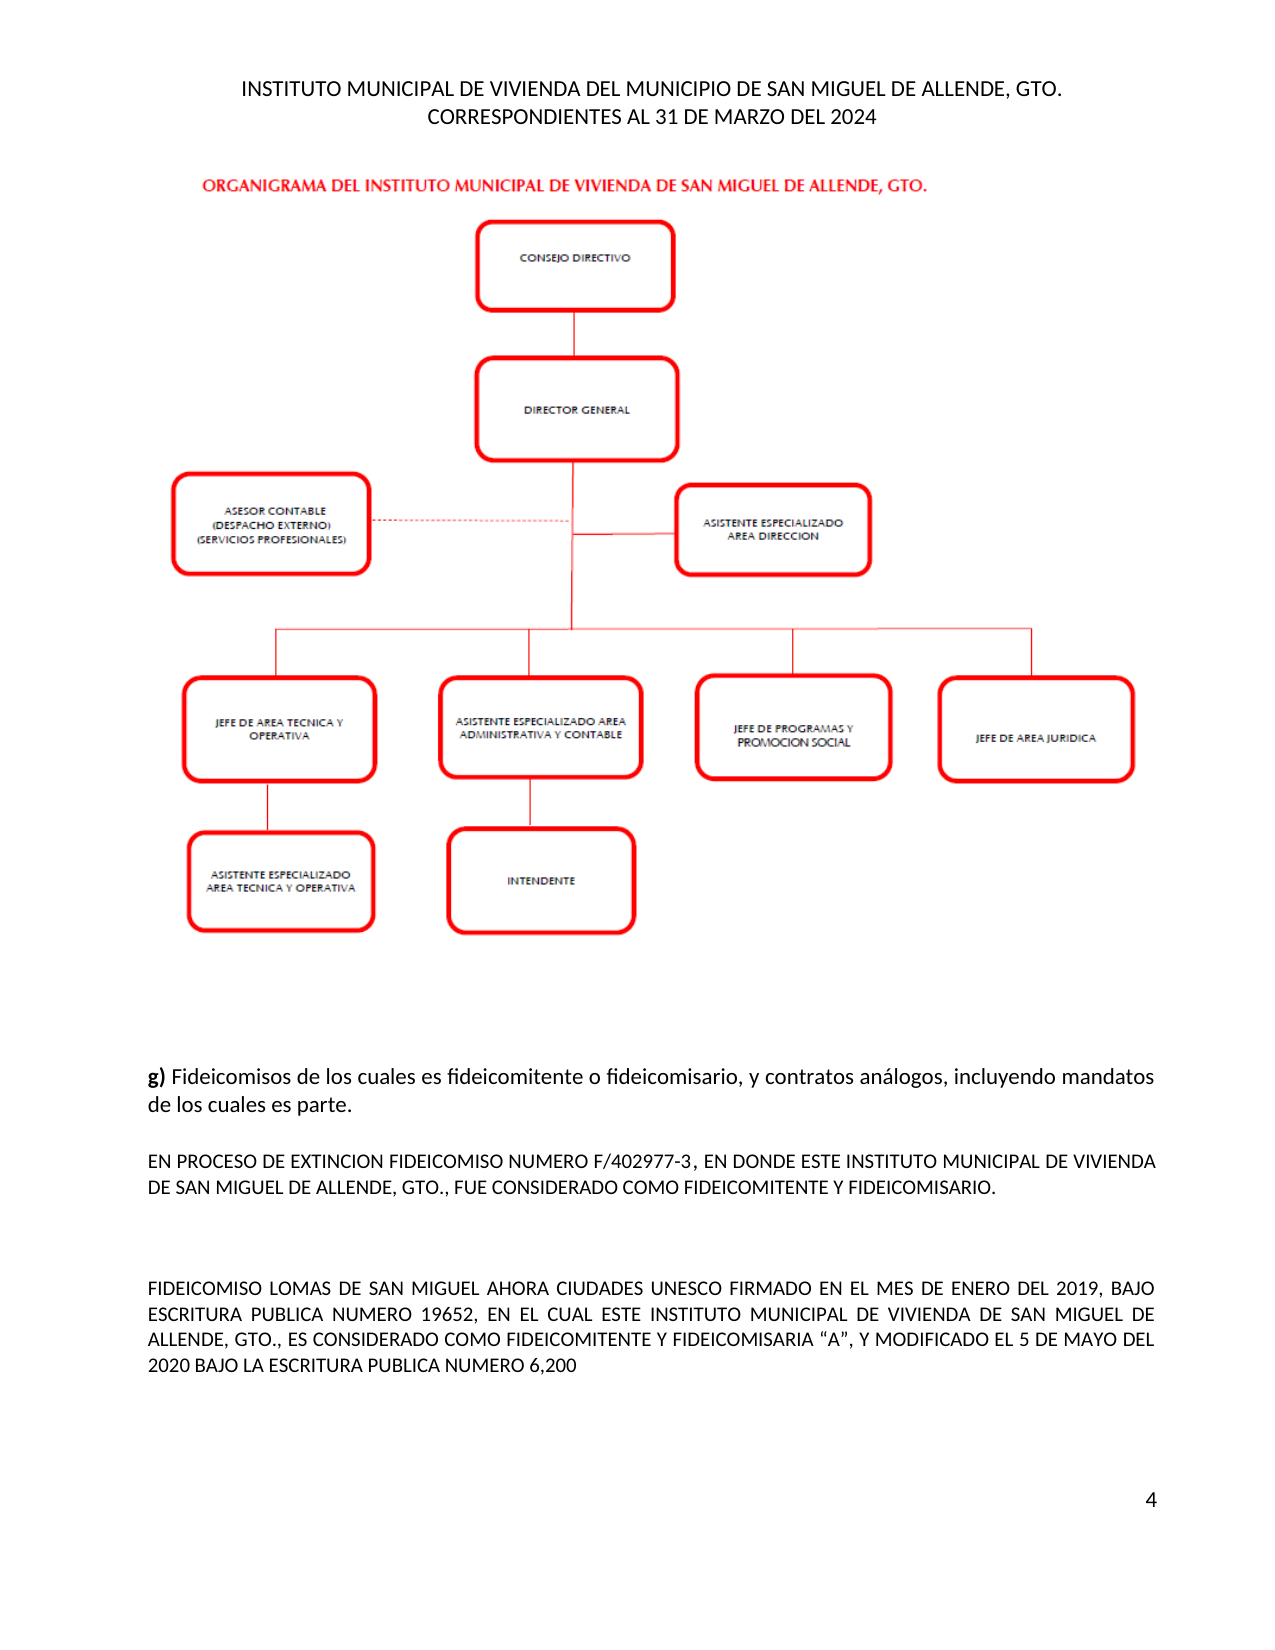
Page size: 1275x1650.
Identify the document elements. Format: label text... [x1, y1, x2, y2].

text FIDEICOMISO LOMAS DE SAN MIGUEL AHORA CIUDADES UNESCO FIRMADO EN EL MES DE ENERO DEL 2019, BAJO ESCRITURA PUBLICA NUMERO 19652, EN EL CUAL ESTE INSTITUTO MUNICIPAL DE VIVIENDA DE SAN MIGUEL DE ALLENDE, GTO., ES CONSIDERADO COMO FIDEICOMITENTE Y FIDEICOMISARIA “A”, Y MODIFICADO EL 5 DE MAYO DEL 2020 BAJO LA ESCRITURA PUBLICA NUMERO 6,200 [148, 1276, 1157, 1377]
picture [147, 157, 1157, 950]
text EN PROCESO DE EXTINCION FIDEICOMISO NUMERO F/402977-3, EN DONDE ESTE INSTITUTO MUNICIPAL DE VIVIENDA DE SAN MIGUEL DE ALLENDE, GTO., FUE CONSIDERADO COMO FIDEICOMITENTE Y FIDEICOMISARIO. [148, 1146, 1157, 1199]
text g) Fideicomisos de los cuales es fideicomitente o fideicomisario, y contratos análogos, incluyendo mandatos de los cuales es parte. [148, 1062, 1157, 1118]
